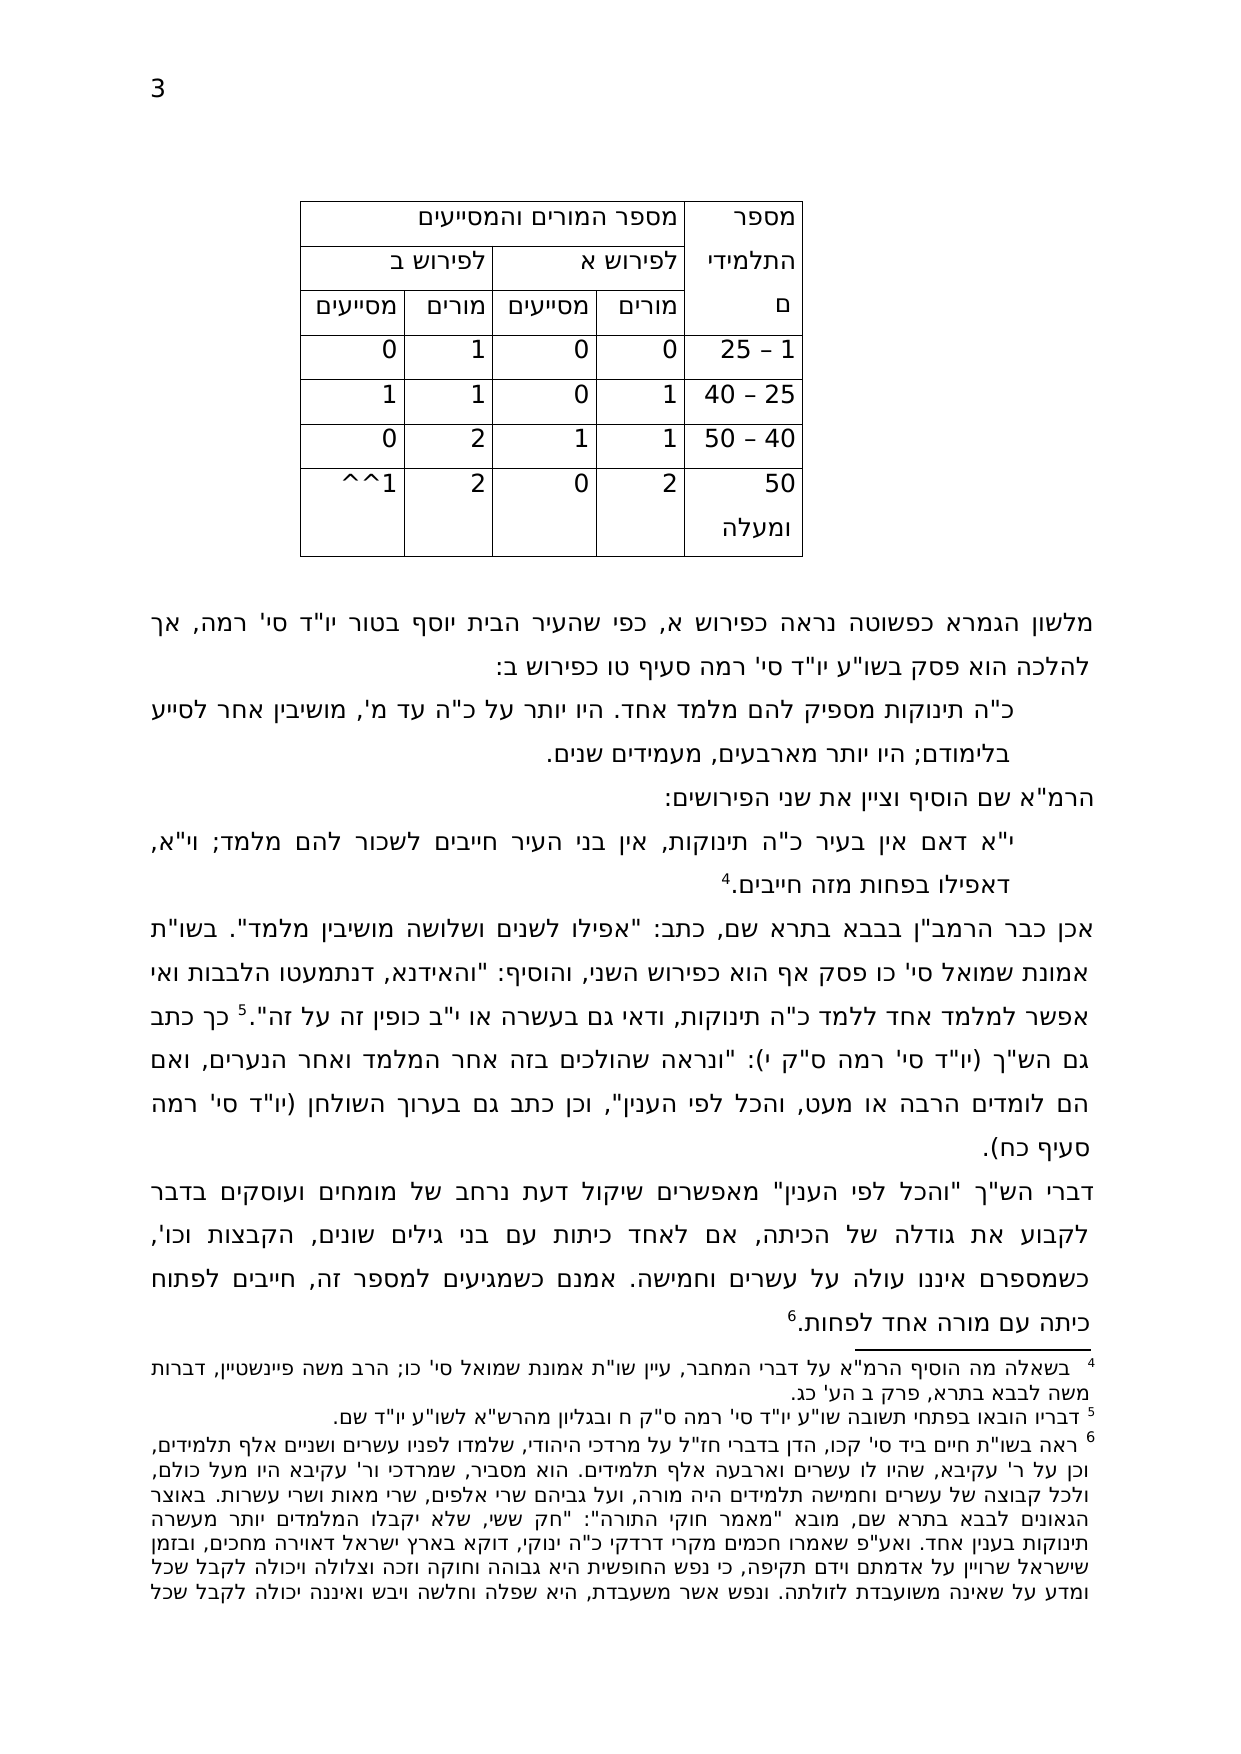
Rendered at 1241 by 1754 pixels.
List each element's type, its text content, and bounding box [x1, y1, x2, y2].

table_cell לפירוש א [493, 247, 684, 290]
table_cell 0 [493, 469, 596, 556]
table_cell 0 [301, 425, 404, 468]
table_cell 1^^ [301, 469, 404, 556]
table_header מספר המורים והמסייעים [301, 202, 684, 246]
table_cell 2 [405, 469, 492, 556]
table_cell 1 [493, 425, 596, 468]
table_cell 25 – 40 [685, 380, 802, 423]
table_cell לפירוש ב [301, 247, 492, 290]
table_cell 1 [301, 380, 404, 423]
table_cell 0 [493, 380, 596, 423]
table_cell 1 [405, 380, 492, 423]
table_cell מורים [405, 291, 492, 334]
table_cell 1 [405, 336, 492, 379]
table_cell 1 – 25 [685, 336, 802, 379]
text דברי הש"ך "והכל לפי הענין" מאפשרים שיקול דעת נרחב של מומחים ועוסקים בדבר לקבוע את גודלה של הכיתה, אם לאחד כיתות עם בני גילים שונים, הקבצות וכו', כשמספרם איננו עולה על עשרים וחמישה. אמנם כשמגיעים למספר זה, חייבים לפתוח כיתה עם מורה אחד לפחות.^^ [150, 1177, 1095, 1337]
table_cell מורים [597, 291, 684, 334]
text אכן כבר הרמב"ן בבבא בתרא שם, כתב: "אפילו לשנים ושלושה מושיבין מלמד". בשו"ת אמונת שמואל סי' כו פסק אף הוא כפירוש השני, והוסיף: "והאידנא, דנתמעטו הלבבות ואי אפשר למלמד אחד ללמד כ"ה תינוקות, ודאי גם בעשרה או י"ב כופין זה על זה".^^ כך כתב גם הש"ך (יו"ד סי' רמה ס"ק י): "ונראה שהולכים בזה אחר המלמד ואחר הנערים, ואם הם לומדים הרבה או מעט, והכל לפי הענין", וכן כתב גם בערוך השולחן (יו"ד סי' רמה סעיף כח). [150, 914, 1095, 1162]
table_header מספר התלמידים [685, 202, 802, 334]
text מלשון הגמרא כפשוטה נראה כפירוש א, כפי שהעיר הבית יוסף בטור יו"ד סי' רמה, אך להלכה הוא פסק בשו"ע יו"ד סי' רמה סעיף טו כפירוש ב: [150, 608, 1095, 681]
text כ"ה תינוקות מספיק להם מלמד אחד. היו יותר על כ"ה עד מ', מושיבין אחר לסייע בלימודם; היו יותר מארבעים, מעמידים שנים. [150, 696, 1015, 769]
text הרמ"א שם הוסיף וציין את שני הפירושים: [150, 783, 1095, 812]
table_cell מסייעים [301, 291, 404, 334]
table_cell מסייעים [493, 291, 596, 334]
table_cell 0 [597, 336, 684, 379]
table_cell 1 [597, 425, 684, 468]
table_cell 2 [405, 425, 492, 468]
text י"א דאם אין בעיר כ"ה תינוקות, אין בני העיר חייבים לשכור להם מלמד; וי"א, דאפילו בפחות מזה חייבים.^^ [150, 827, 1015, 900]
table_cell 0 [493, 336, 596, 379]
table_cell 1 [597, 380, 684, 423]
table_cell 0 [301, 336, 404, 379]
table_cell 50 ומעלה [685, 469, 802, 556]
table_cell 2 [597, 469, 684, 556]
table_cell 40 – 50 [685, 425, 802, 468]
